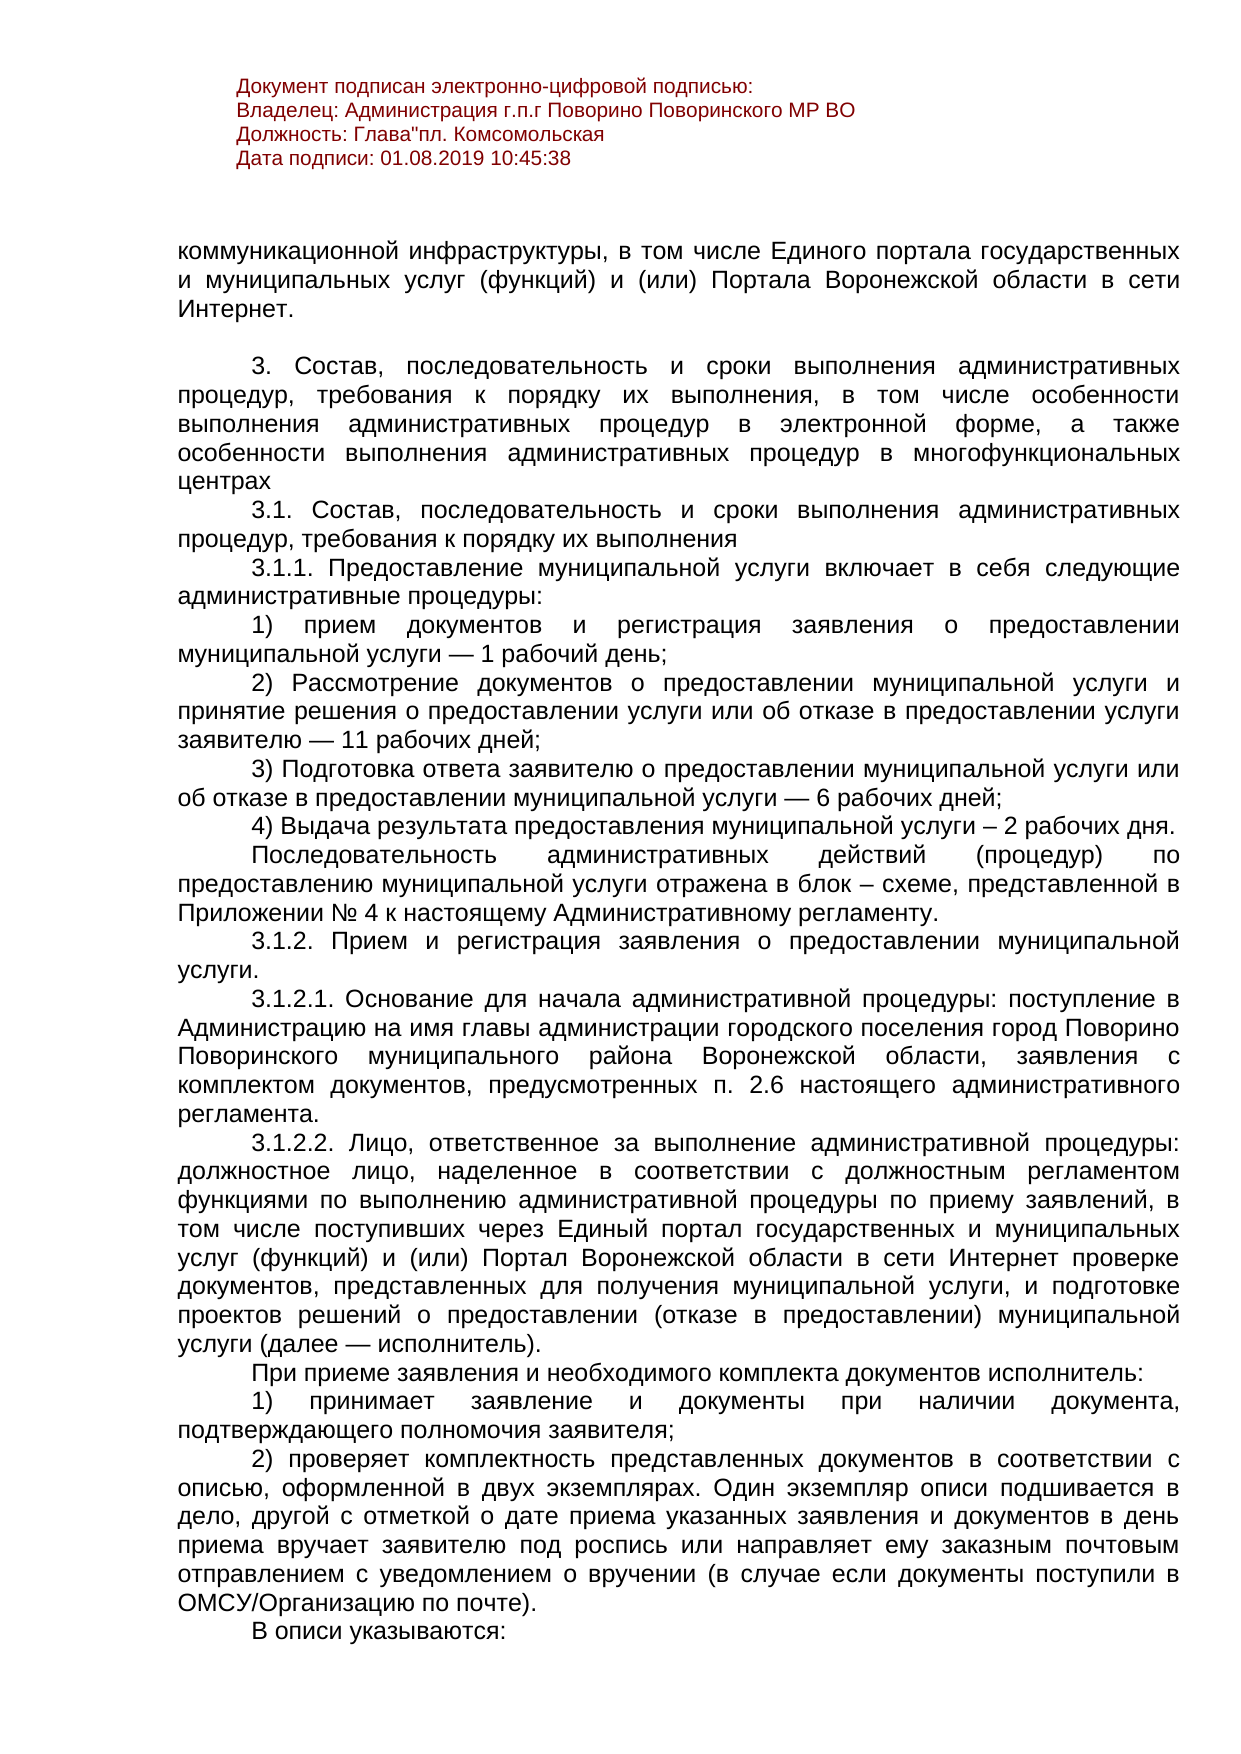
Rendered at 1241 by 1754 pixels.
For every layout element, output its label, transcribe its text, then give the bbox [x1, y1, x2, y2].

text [177, 236, 1181, 322]
text В описи указываются: [177, 1616, 1181, 1645]
text 3. Состав, последовательность и сроки выполнения административных процедур, требования к порядку их выполнения, в том числе особенности выполнения административных процедур в электронной форме, а также особенности выполнения административных процедур в многофункциональных центрах [177, 351, 1181, 495]
text 1) прием документов и регистрация заявления о предоставлении муниципальной услуги — 1 рабочий день; [177, 610, 1181, 667]
text 2) Рассмотрение документов о предоставлении муниципальной услуги и принятие решения о предоставлении услуги или об отказе в предоставлении услуги заявителю — 11 рабочих дней; [177, 667, 1181, 754]
text 3.1. Состав, последовательность и сроки выполнения административных процедур, требования к порядку их выполнения [177, 495, 1181, 552]
text 3.1.2. Прием и регистрация заявления о предоставлении муниципальной услуги. [177, 926, 1181, 984]
text 2) проверяет комплектность представленных документов в соответствии с описью, оформленной в двух экземплярах. Один экземпляр описи подшивается в дело, другой с отметкой о дате приема указанных заявления и документов в день приема вручает заявителю под роспись или направляет ему заказным почтовым отправлением с уведомлением о вручении (в случае если документы поступили в ОМСУ/Организацию по почте). [177, 1444, 1181, 1616]
text 3) Подготовка ответа заявителю о предоставлении муниципальной услуги или об отказе в предоставлении муниципальной услуги — 6 рабочих дней; [177, 754, 1181, 811]
text 4) Выдача результата предоставления муниципальной услуги – 2 рабочих дня. [177, 811, 1181, 840]
text 1) принимает заявление и документы при наличии документа, подтверждающего полномочия заявителя; [177, 1386, 1181, 1444]
text При приеме заявления и необходимого комплекта документов исполнитель: [177, 1357, 1181, 1386]
text 3.1.2.1. Основание для начала административной процедуры: поступление в Администрацию на имя главы администрации городского поселения город Поворино Поворинского муниципального района Воронежской области, заявления с комплектом документов, предусмотренных п. 2.6 настоящего административного регламента. [177, 984, 1181, 1127]
text Последовательность административных действий (процедур) по предоставлению муниципальной услуги отражена в блок – схеме, представленной в Приложении № 4 к настоящему Административному регламенту. [177, 840, 1181, 926]
text 3.1.1. Предоставление муниципальной услуги включает в себя следующие административные процедуры: [177, 552, 1181, 610]
text 3.1.2.2. Лицо, ответственное за выполнение административной процедуры: должностное лицо, наделенное в соответствии с должностным регламентом функциями по выполнению административной процедуры по приему заявлений, в том числе поступивших через Единый портал государственных и муниципальных услуг (функций) и (или) Портал Воронежской области в сети Интернет проверке документов, представленных для получения муниципальной услуги, и подготовке проектов решений о предоставлении (отказе в предоставлении) муниципальной услуги (далее — исполнитель). [177, 1127, 1181, 1357]
